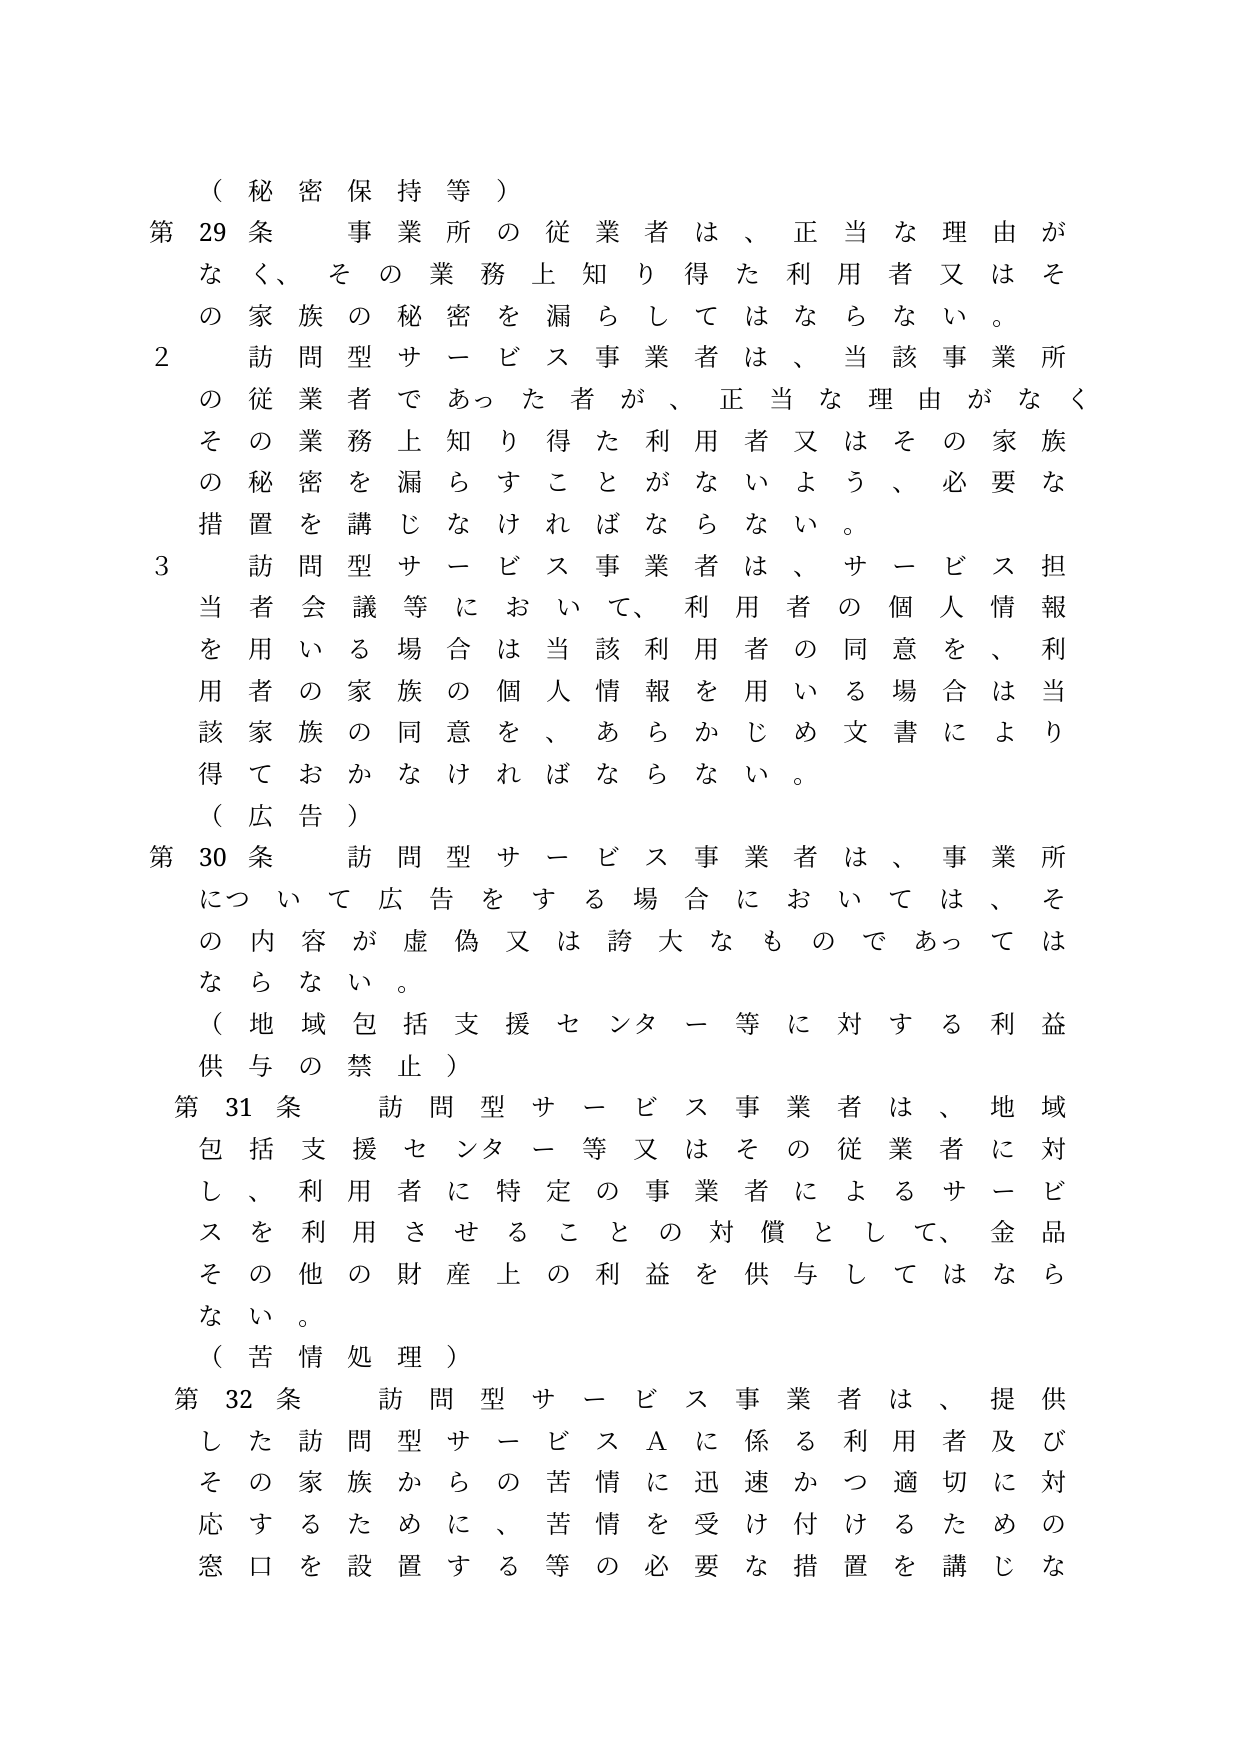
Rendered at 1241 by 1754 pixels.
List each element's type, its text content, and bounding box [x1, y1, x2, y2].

text （秘密保持等） [174, 169, 1091, 210]
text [154, 1377, 1091, 1585]
text 第30条 訪問型サービス事業者は、事業所について広告をする場合においては、その内容が虚偽又は誇大なものであってはならない。 [149, 835, 1091, 1002]
text 第29条 事業所の従業者は、正当な理由がなく、その業務上知り得た利用者又はその家族の秘密を漏らしてはならない。 [149, 210, 1091, 335]
text ３ 訪問型サービス事業者は、サービス担当者会議等において、利用者の個人情報を用いる場合は当該利用者の同意を、利用者の家族の個人情報を用いる場合は当該家族の同意を、あらかじめ文書により得ておかなければならない。 [149, 544, 1091, 794]
text 第31条 訪問型サービス事業者は、地域包括支援センター等又はその従業者に対し、利用者に特定の事業者によるサービスを利用させることの対償として、金品その他の財産上の利益を供与してはならない。 [154, 1085, 1091, 1335]
text ２ 訪問型サービス事業者は、当該事業所の従業者であった者が、正当な理由がなく、その業務上知り得た利用者又はその家族の秘密を漏らすことがないよう、必要な措置を講じなければならない。 [149, 335, 1091, 544]
text （苦情処理） [179, 1335, 1091, 1377]
text （地域包括支援センター等に対する利益供与の禁止） [174, 1002, 1091, 1085]
text （広告） [174, 794, 1091, 835]
